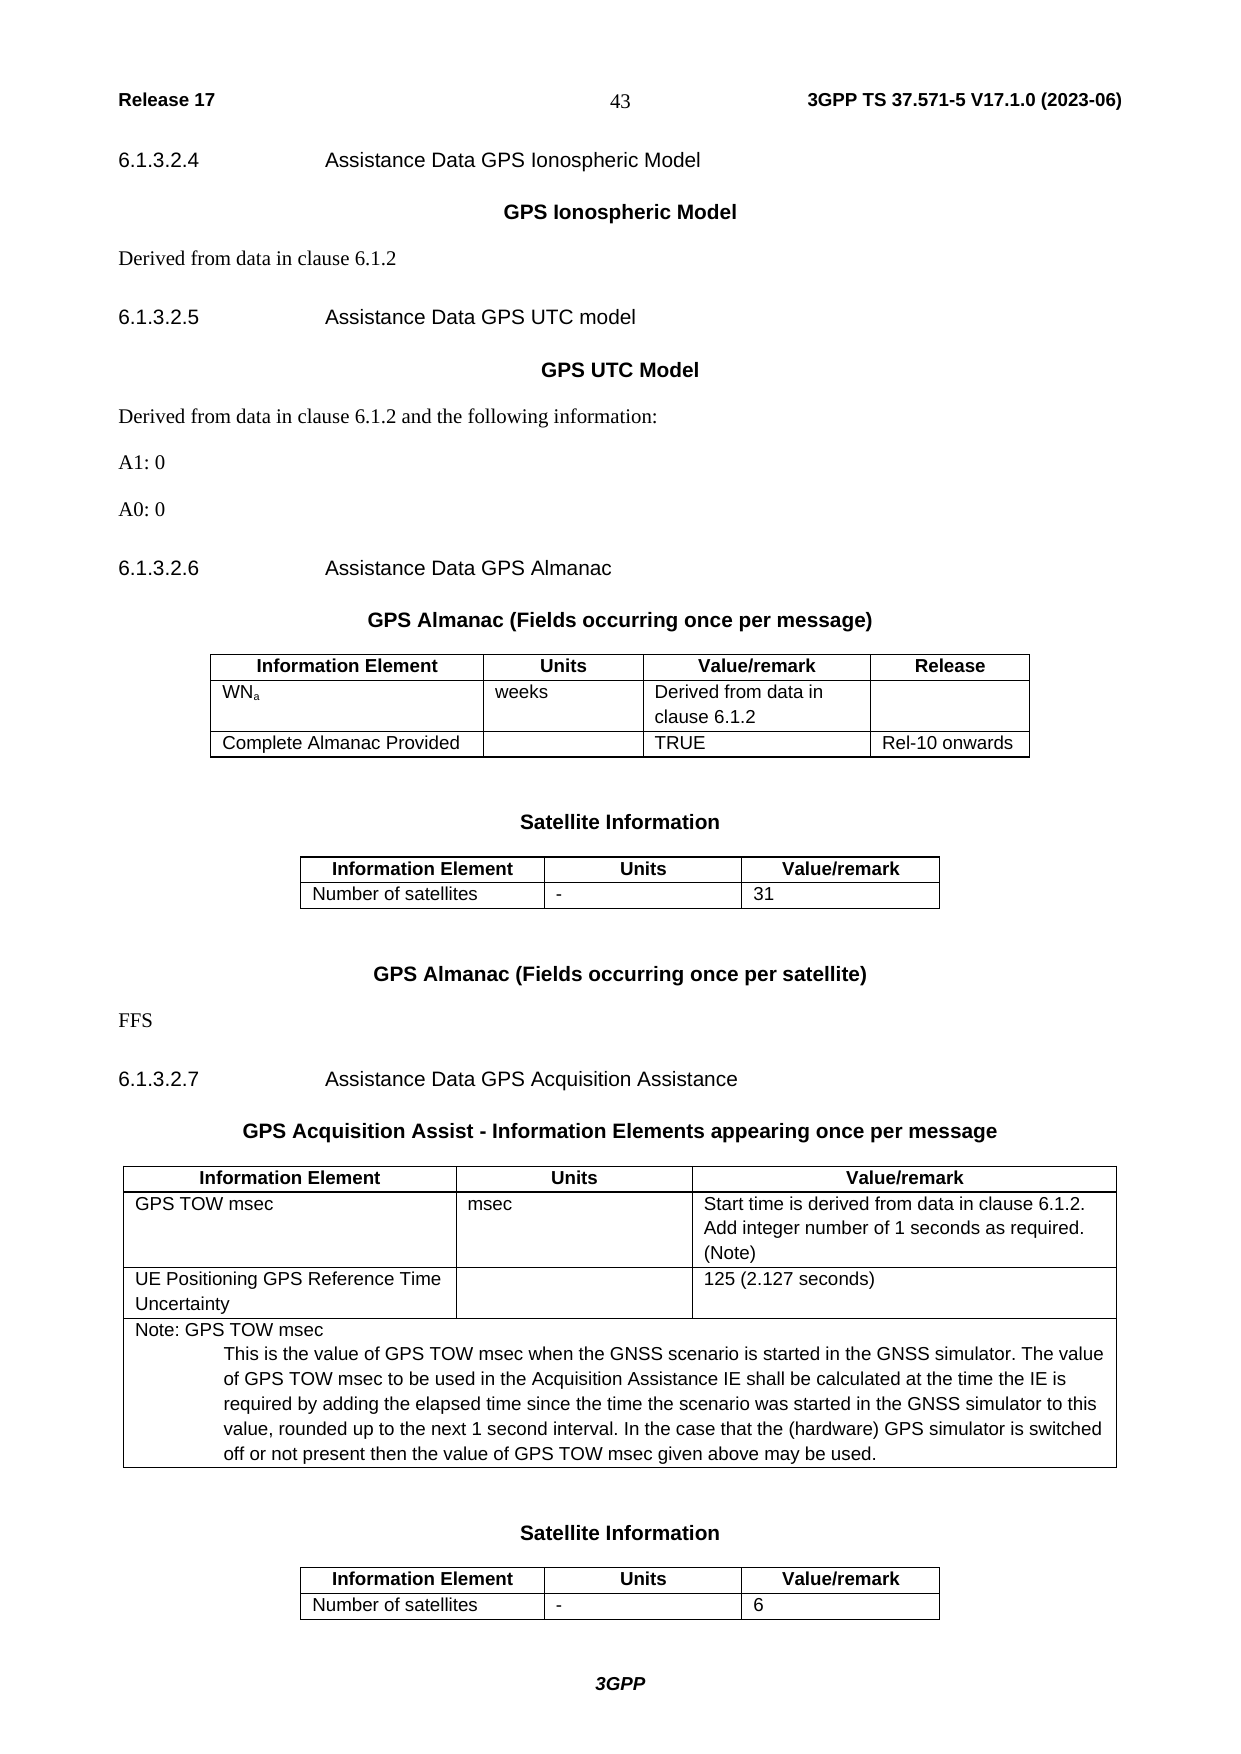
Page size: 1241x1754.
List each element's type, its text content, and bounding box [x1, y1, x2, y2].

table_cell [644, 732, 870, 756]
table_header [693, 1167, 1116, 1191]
text 6.1.3.2.5 Assistance Data GPS UTC model [118, 305, 1122, 329]
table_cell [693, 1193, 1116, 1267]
text GPS Acquisition Assist - Information Elements appearing once per message [118, 1119, 1122, 1143]
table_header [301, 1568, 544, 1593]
text GPS Almanac (Fields occurring once per message) [118, 608, 1122, 632]
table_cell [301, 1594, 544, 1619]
text Satellite Information [118, 1521, 1122, 1545]
text GPS Almanac (Fields occurring once per satellite) [118, 962, 1122, 986]
text 6.1.3.2.6 Assistance Data GPS Almanac [118, 555, 1122, 579]
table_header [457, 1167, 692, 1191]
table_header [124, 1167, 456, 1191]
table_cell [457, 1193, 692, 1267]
text GPS Ionospheric Model [118, 200, 1122, 224]
text Satellite Information [118, 810, 1122, 834]
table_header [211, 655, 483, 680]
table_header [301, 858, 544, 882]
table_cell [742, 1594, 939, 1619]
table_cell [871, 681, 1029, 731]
text GPS UTC Model [118, 358, 1122, 382]
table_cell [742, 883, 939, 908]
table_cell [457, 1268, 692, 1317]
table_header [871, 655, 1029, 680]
text Derived from data in clause 6.1.2 and the following information: [118, 404, 1122, 428]
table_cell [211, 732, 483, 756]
text FFS [118, 1008, 1122, 1032]
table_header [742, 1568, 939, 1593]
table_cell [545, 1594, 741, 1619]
text Derived from data in clause 6.1.2 [118, 246, 1122, 270]
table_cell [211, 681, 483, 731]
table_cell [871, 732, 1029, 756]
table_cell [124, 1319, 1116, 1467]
text A0: 0 [118, 497, 1122, 521]
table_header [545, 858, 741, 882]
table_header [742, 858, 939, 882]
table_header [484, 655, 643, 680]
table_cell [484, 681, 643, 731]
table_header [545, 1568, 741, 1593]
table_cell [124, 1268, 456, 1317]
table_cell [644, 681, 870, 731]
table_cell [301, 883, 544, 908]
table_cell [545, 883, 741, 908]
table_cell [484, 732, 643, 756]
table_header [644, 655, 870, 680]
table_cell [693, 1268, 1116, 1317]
text 6.1.3.2.7 Assistance Data GPS Acquisition Assistance [118, 1067, 1122, 1091]
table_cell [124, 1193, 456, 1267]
text A1: 0 [118, 450, 1122, 474]
text 6.1.3.2.4 Assistance Data GPS Ionospheric Model [118, 147, 1122, 171]
